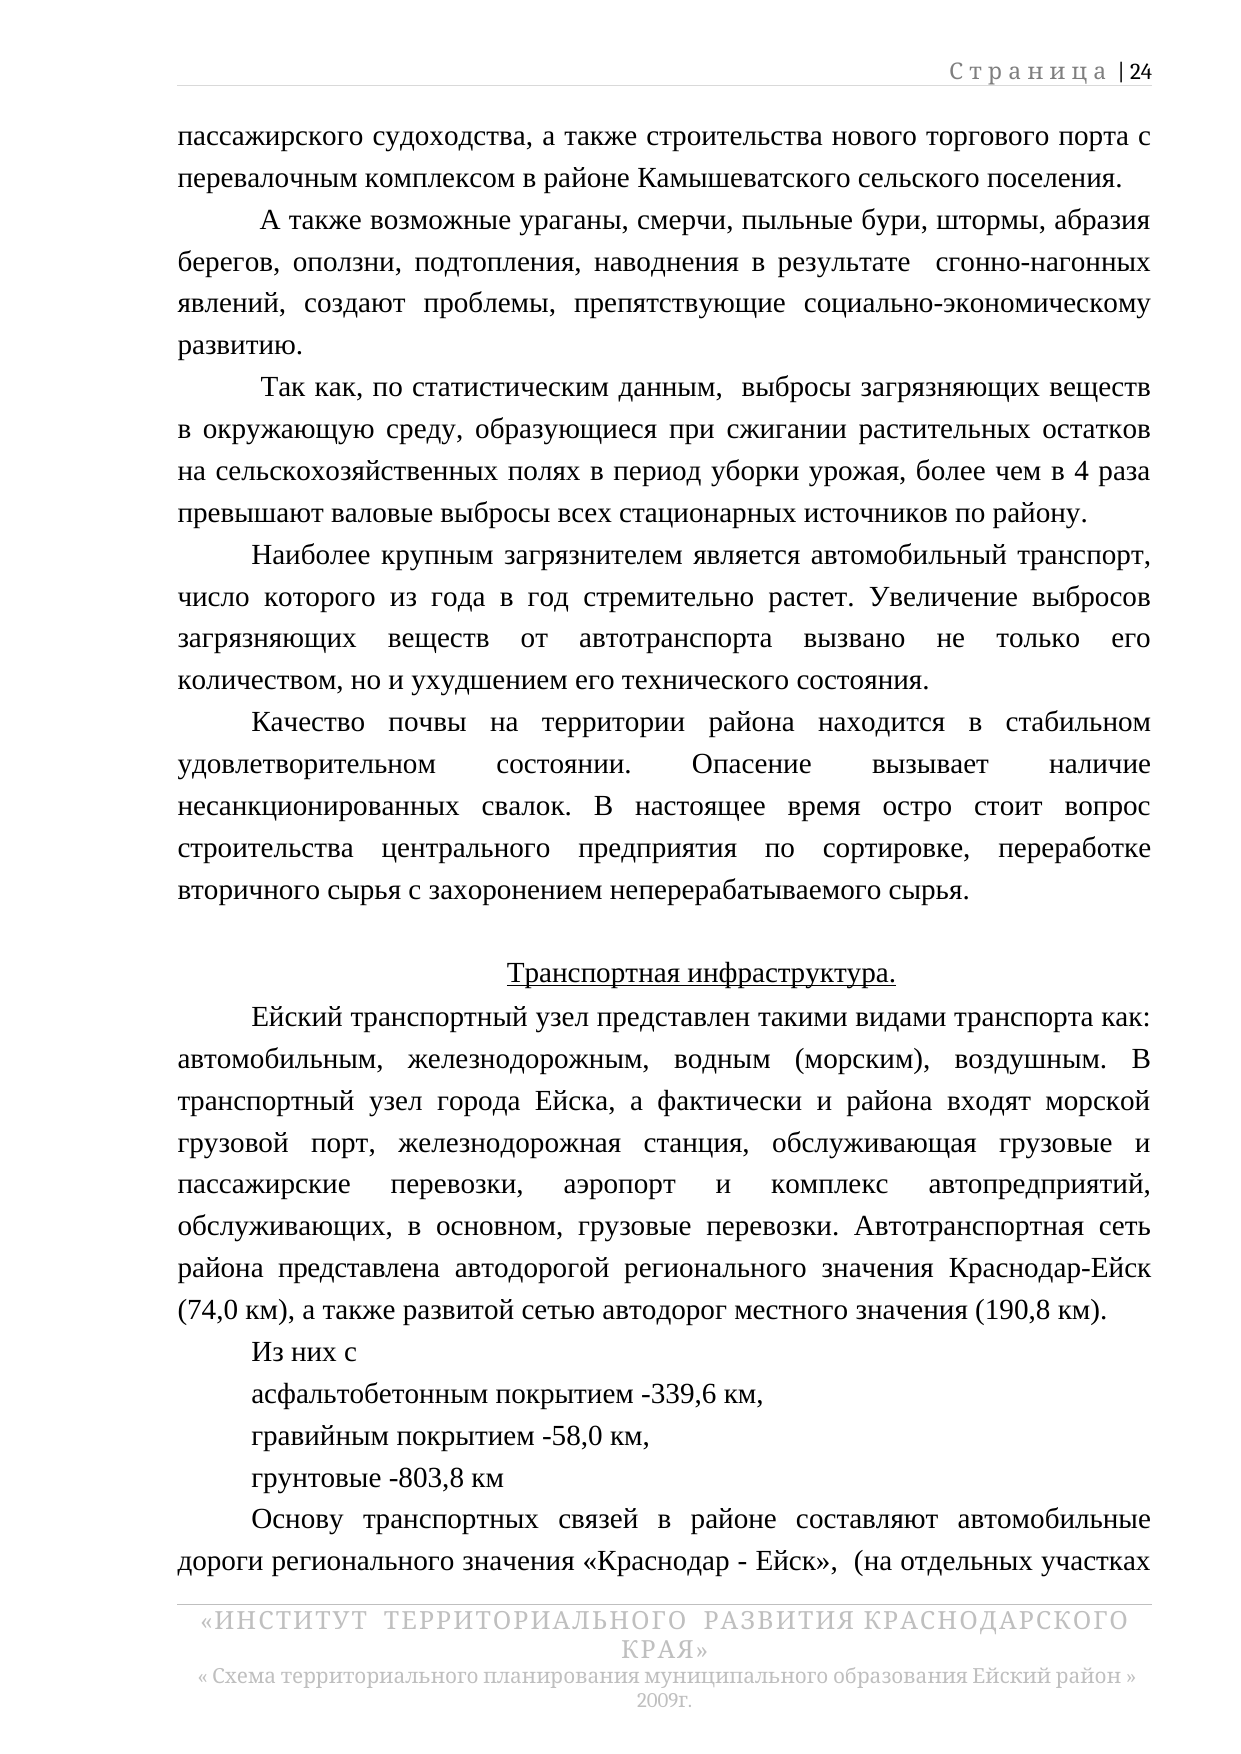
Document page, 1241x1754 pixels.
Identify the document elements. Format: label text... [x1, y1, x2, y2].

text Наиболее крупным загрязнителем является автомобильный транспорт, число которого из года в год стремительно растет. Увеличение выбросов загрязняющих веществ от автотранспорта вызвано не только его количеством, но и ухудшением его технического состояния. [177, 537, 1152, 696]
text грунтовые -803,8 км [177, 1460, 1152, 1493]
text Качество почвы на территории района находится в стабильном удовлетворительном состоянии. Опасение вызывает наличие несанкционированных свалок. В настоящее время остро стоит вопрос строительства центрального предприятия по сортировке, переработке вторичного сырья с захоронением неперерабатываемого сырья. [177, 704, 1152, 905]
text А также возможные ураганы, смерчи, пыльные бури, штормы, абразия берегов, оползни, подтопления, наводнения в результате сгонно-нагонных явлений, создают проблемы, препятствующие социально-экономическому развитию. [177, 202, 1152, 361]
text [177, 118, 1152, 193]
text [177, 1502, 1152, 1577]
text Транспортная инфраструктура. [177, 956, 1152, 989]
text Из них с [177, 1334, 1152, 1368]
text асфальтобетонным покрытием -339,6 км, [177, 1376, 1152, 1409]
text Ейский транспортный узел представлен такими видами транспорта как: автомобильным, железнодорожным, водным (морским), воздушным. В транспортный узел города Ейска, а фактически и района входят морской грузовой порт, железнодорожная станция, обслуживающая грузовые и пассажирские перевозки, аэропорт и комплекс автопредприятий, обслуживающих, в основном, грузовые перевозки. Автотранспортная сеть района представлена автодорогой регионального значения Краснодар-Ейск (74,0 км), а также развитой сетью автодорог местного значения (190,8 км). [177, 999, 1152, 1326]
text Так как, по статистическим данным, выбросы загрязняющих веществ в окружающую среду, образующиеся при сжигании растительных остатков на сельскохозяйственных полях в период уборки урожая, более чем в 4 раза превышают валовые выбросы всех стационарных источников по району. [177, 369, 1152, 528]
text гравийным покрытием -58,0 км, [177, 1418, 1152, 1451]
